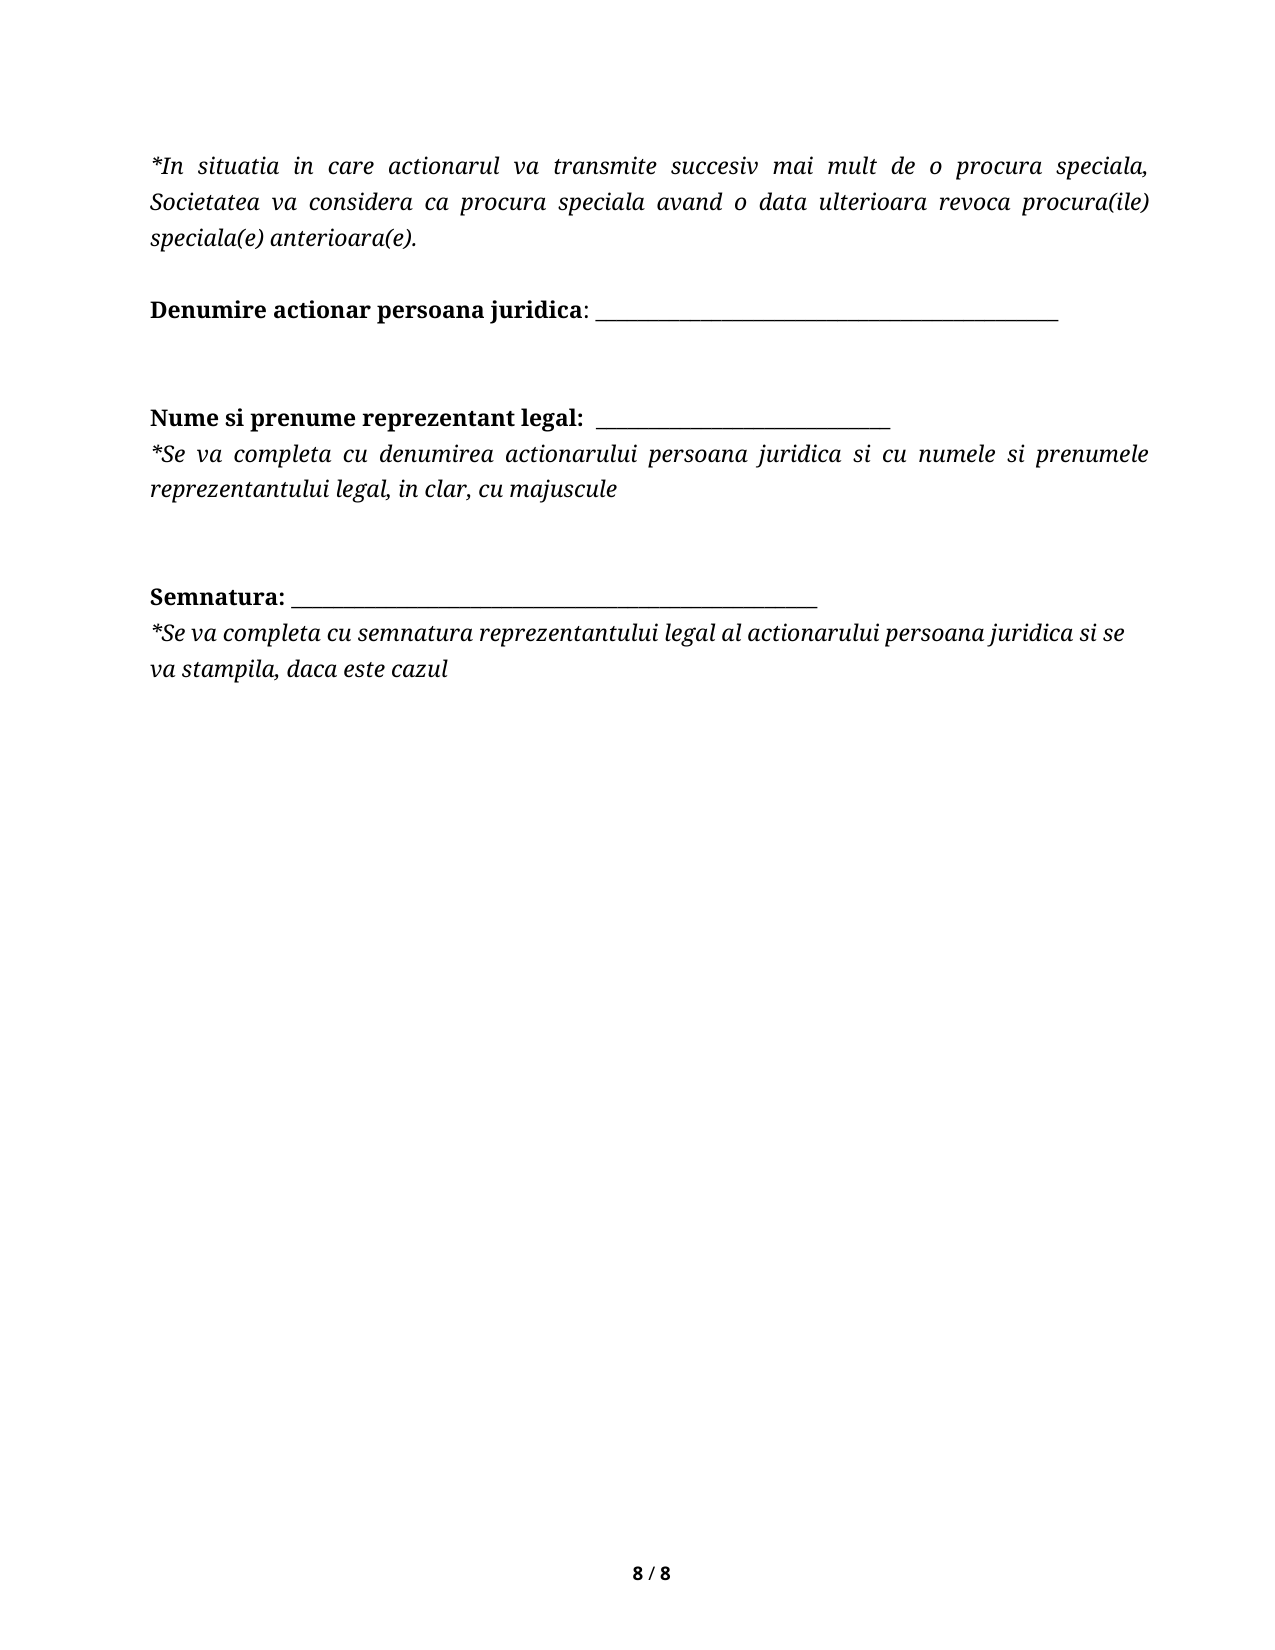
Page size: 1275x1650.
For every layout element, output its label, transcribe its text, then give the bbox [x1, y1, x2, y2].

text Semnatura: __________________________________________________ [150, 581, 1153, 612]
text Nume si prenume reprezentant legal: ____________________________ [150, 402, 1153, 433]
text *Se va completa cu semnatura reprezentantului legal al actionarului persoana juridica si se va stampila, daca este cazul [150, 617, 1153, 684]
text Denumire actionar persoana juridica: ____________________________________________ [150, 294, 1153, 325]
text *In situatia in care actionarul va transmite succesiv mai mult de o procura speciala, Societatea va considera ca procura speciala avand o data ulterioara revoca procura(ile) speciala(e) anterioara(e). [150, 150, 1153, 253]
text *Se va completa cu denumirea actionarului persoana juridica si cu numele si prenumele reprezentantului legal, in clar, cu majuscule [150, 437, 1153, 505]
